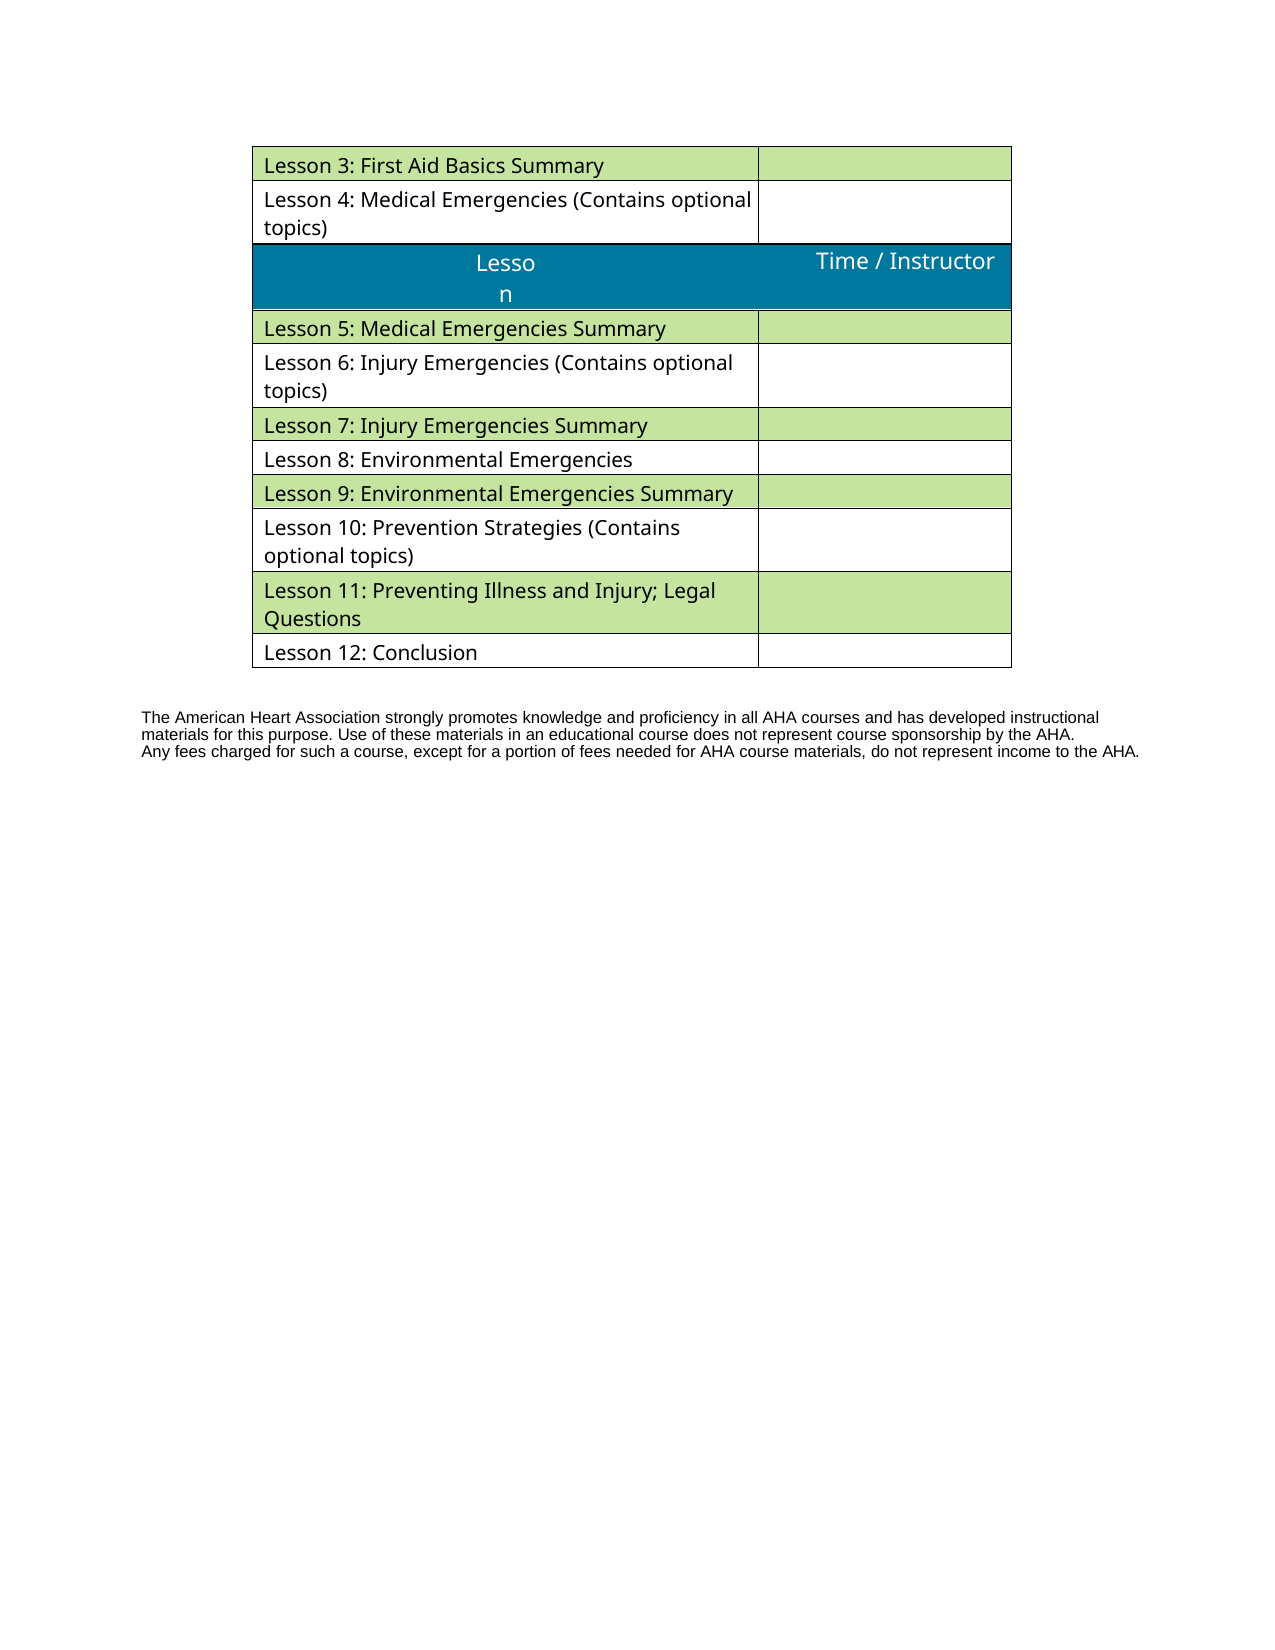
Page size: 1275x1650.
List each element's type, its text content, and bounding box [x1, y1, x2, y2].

table_header Lesson [253, 245, 758, 309]
table_cell Lesson 3: First Aid Basics Summary [253, 147, 758, 180]
table_cell [759, 344, 1011, 407]
table_cell [759, 408, 1011, 440]
text Any fees charged for such a course, except for a portion of fees needed for AHA course materials, do not represent income to the AHA. [141, 743, 1150, 761]
table_cell Lesson 7: Injury Emergencies Summary [253, 408, 758, 440]
table_cell [759, 572, 1011, 633]
table_cell [759, 634, 1011, 667]
table_cell [759, 475, 1011, 507]
table_header Time / Instructor [758, 245, 1011, 309]
table_cell Lesson 12: Conclusion [253, 634, 758, 667]
table_cell Lesson 5: Medical Emergencies Summary [253, 311, 758, 343]
table_cell [759, 181, 1011, 243]
table_cell [759, 311, 1011, 343]
table_cell Lesson 11: Preventing Illness and Injury; Legal Questions [253, 572, 758, 633]
table_cell Lesson 4: Medical Emergencies (Contains optional topics) [253, 181, 758, 243]
table_cell [759, 441, 1011, 474]
table_cell [759, 509, 1011, 571]
table_cell Lesson 8: Environmental Emergencies [253, 441, 758, 474]
table_cell Lesson 9: Environmental Emergencies Summary [253, 475, 758, 507]
table_cell Lesson 6: Injury Emergencies (Contains optional topics) [253, 344, 758, 407]
text The American Heart Association strongly promotes knowledge and proficiency in all AHA courses and has developed instructional materials for this purpose. Use of these materials in an educational course does not represent course sponsorship by the AHA. [141, 710, 1150, 743]
table_cell Lesson 10: Prevention Strategies (Contains optional topics) [253, 509, 758, 571]
table_cell [759, 147, 1011, 180]
